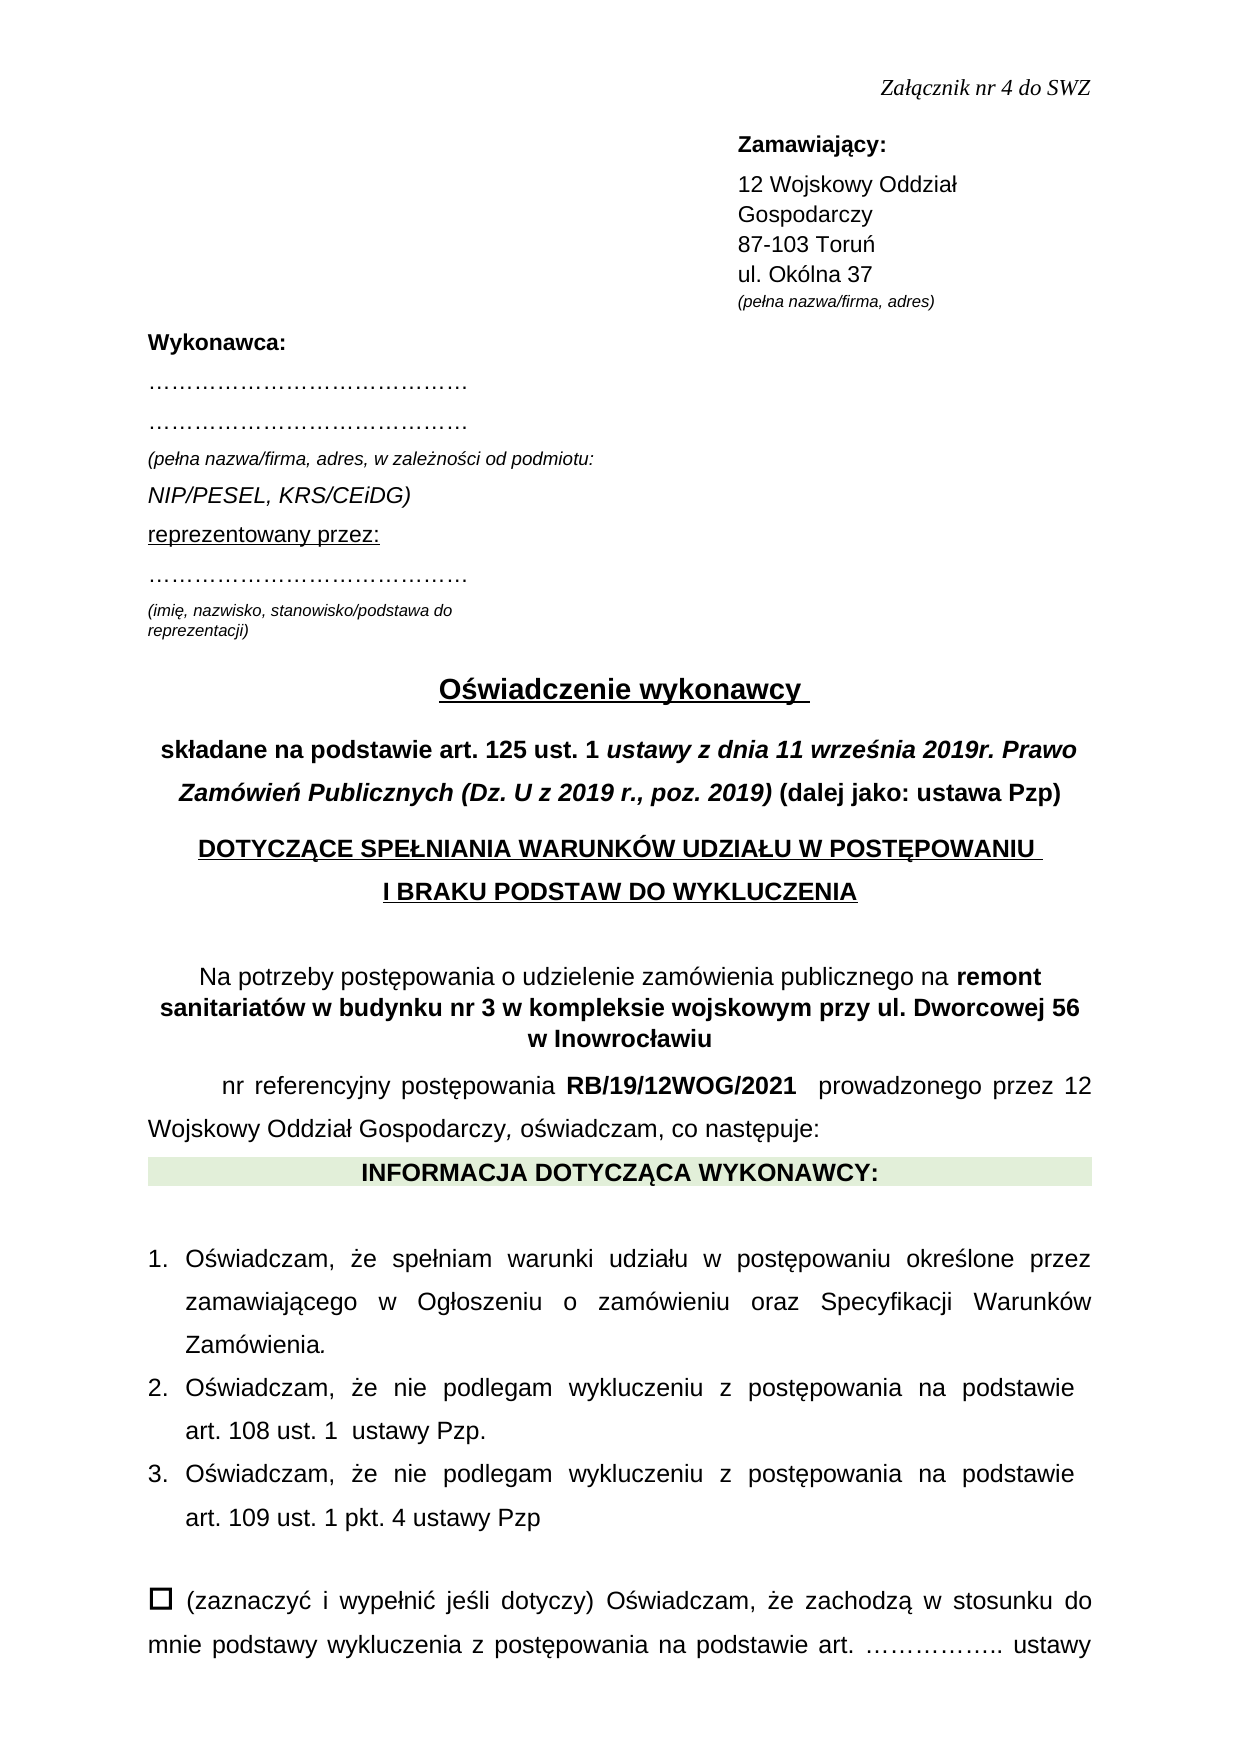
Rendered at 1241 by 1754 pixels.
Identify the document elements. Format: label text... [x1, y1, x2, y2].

text (pełna nazwa/firma, adres, w zależności od podmiotu: NIP/PESEL, KRS/CEiDG) [148, 447, 635, 508]
text 87-103 Toruń [738, 231, 1092, 257]
list Oświadczam, że nie podlegam wykluczeniu z postępowania na podstawie art. 109 ust. 1 pkt. 4 ustawy Pzp [148, 1459, 1092, 1531]
text Na potrzeby postępowania o udzielenie zamówienia publicznego na remont sanitariatów w budynku nr 3 w kompleksie wojskowym przy ul. Dworcowej 56 w Inowrocławiu [148, 961, 1092, 1052]
text Oświadczenie wykonawcy [148, 672, 1092, 706]
text DOTYCZĄCE SPEŁNIANIA WARUNKÓW UDZIAŁU W POSTĘPOWANIU I BRAKU PODSTAW DO WYKLUCZENIA [148, 834, 1092, 947]
list Oświadczam, że spełniam warunki udziału w postępowaniu określone przez zamawiającego w Ogłoszeniu o zamówieniu oraz Specyfikacji Warunków Zamówienia. [148, 1244, 1092, 1359]
text …………………………………… [148, 561, 472, 587]
text (imię, nazwisko, stanowisko/podstawa do reprezentacji) [148, 600, 472, 640]
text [148, 1586, 1092, 1658]
text Zamawiający: [664, 131, 1092, 158]
text 12 Wojskowy Oddział Gospodarczy [738, 171, 1092, 227]
text składane na podstawie art. 125 ust. 1 ustawy z dnia 11 września 2019r. Prawo Zamówień Publicznych (Dz. U z 2019 r., poz. 2019) (dalej jako: ustawa Pzp) [148, 735, 1092, 807]
list Oświadczam, że nie podlegam wykluczeniu z postępowania na podstawie art. 108 ust. 1 ustawy Pzp. [148, 1373, 1092, 1445]
text ul. Okólna 37 [738, 261, 1092, 288]
text Wykonawca: [148, 329, 1092, 355]
text ………………………………………………………………………… [148, 368, 472, 434]
text (pełna nazwa/firma, adres) [738, 292, 1092, 311]
text reprezentowany przez: [148, 521, 1092, 548]
text INFORMACJA DOTYCZĄCA WYKONAWCY: [148, 1157, 1092, 1186]
text nr referencyjny postępowania RB/19/12WOG/2021 prowadzonego przez 12 Wojskowy Oddział Gospodarczy, oświadczam, co następuje: [148, 1071, 1092, 1143]
